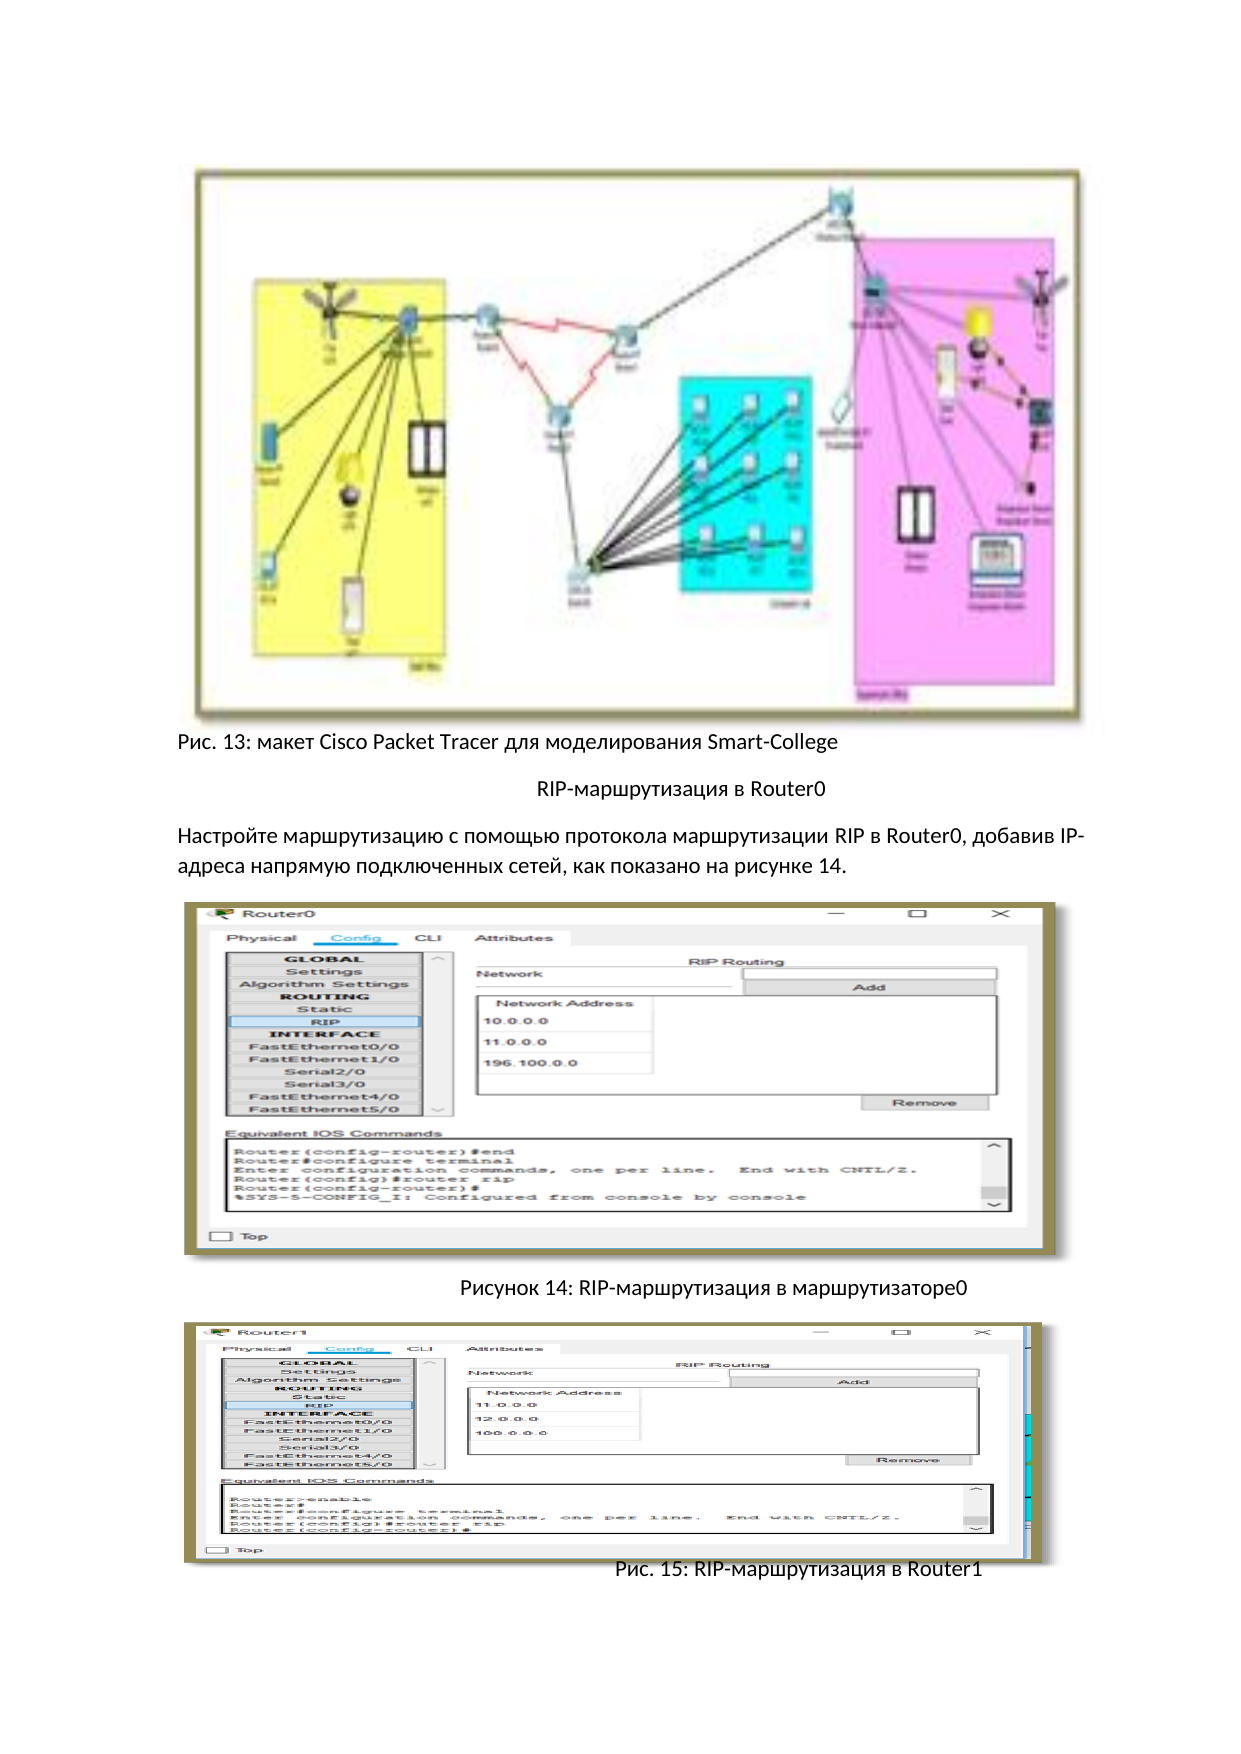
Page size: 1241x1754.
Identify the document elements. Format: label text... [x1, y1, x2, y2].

text Рис. 15: RIP-маршрутизация в Router1 [177, 1554, 1152, 1583]
text Рисунок 14: RIP-маршрутизация в маршрутизаторе0 [177, 1273, 1152, 1301]
text RIP-маршрутизация в Router0 [177, 774, 1152, 802]
picture [177, 1320, 1068, 1554]
text Рис. 13: макет Cisco Packet Tracer для моделирования Smart-College [177, 727, 1152, 756]
picture [177, 164, 1109, 727]
picture [177, 898, 1082, 1268]
text Настройте маршрутизацию с помощью протокола маршрутизации RIP в Router0, добавив IP-адреса напрямую подключенных сетей, как показано на рисунке 14. [177, 821, 1152, 879]
